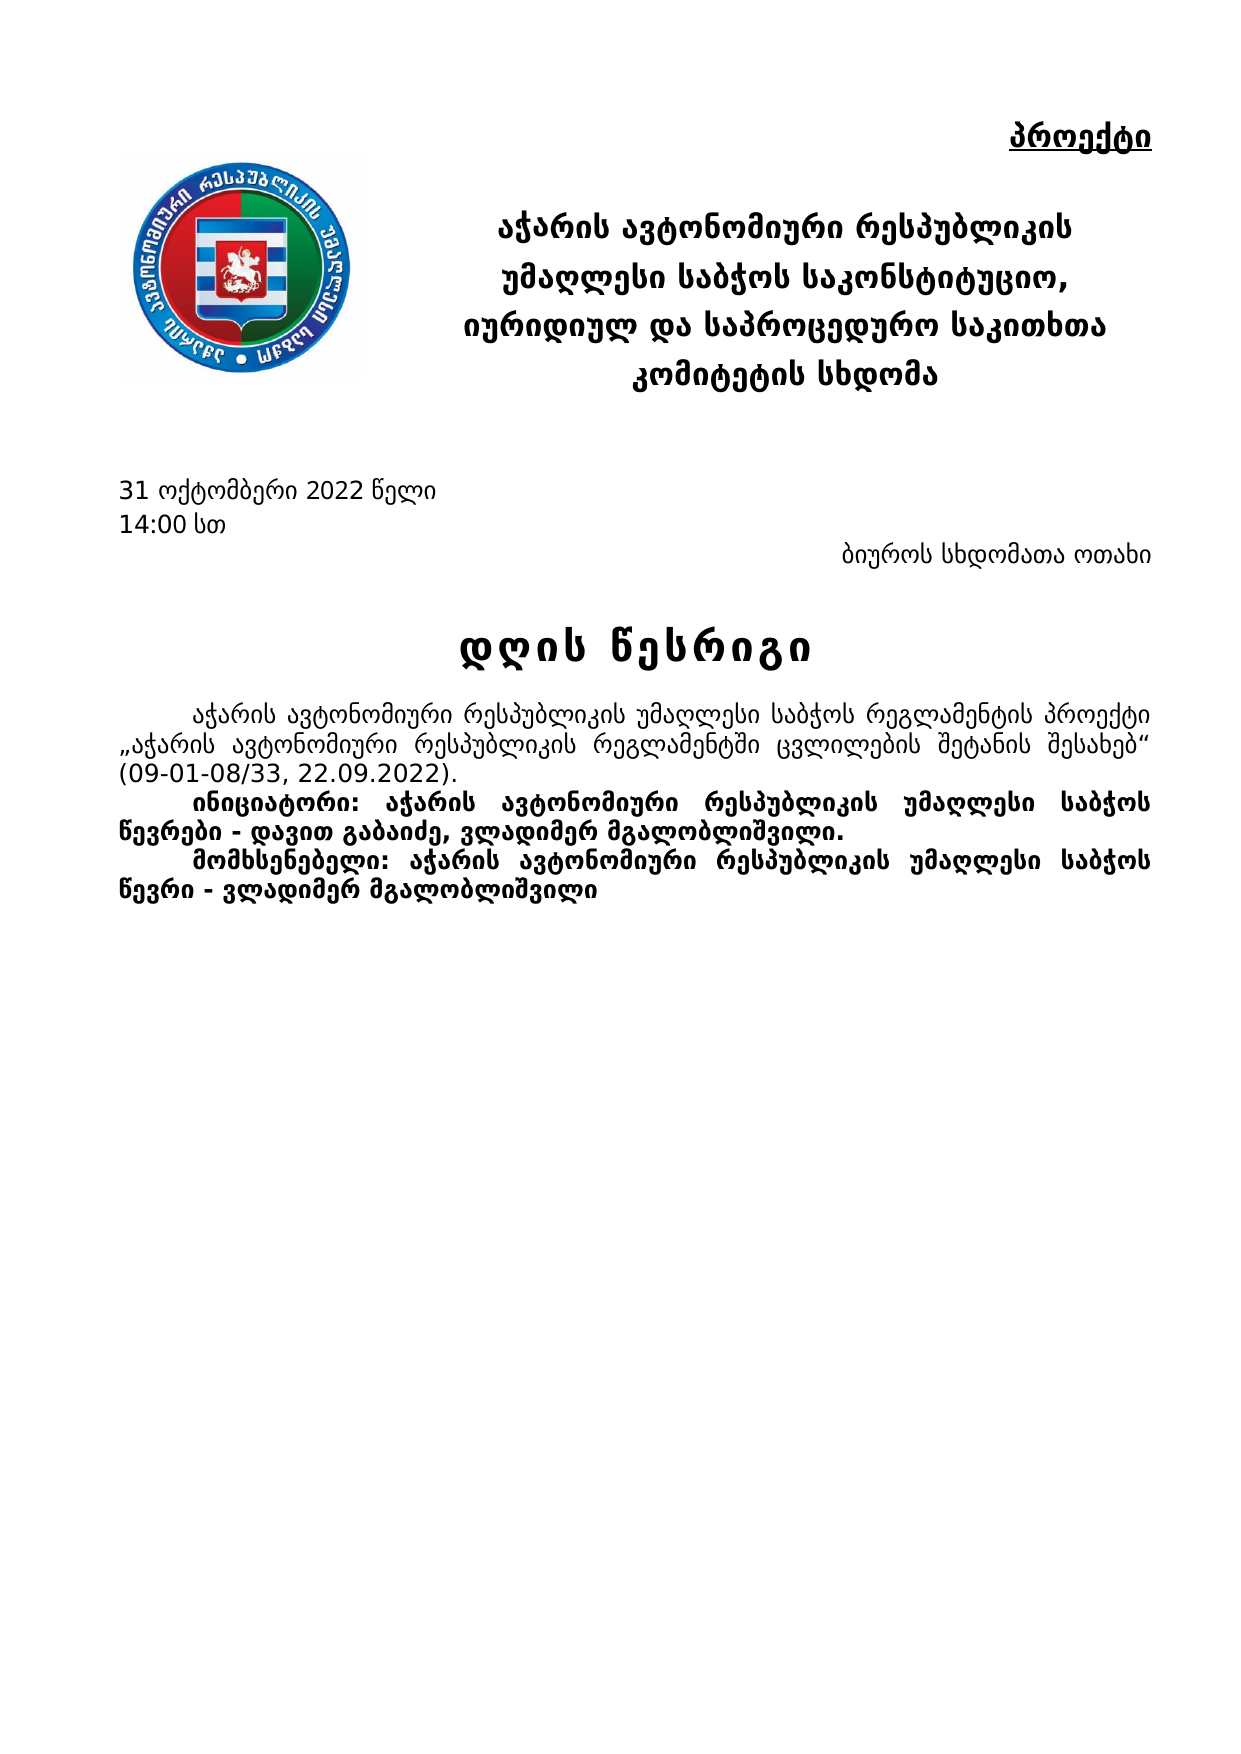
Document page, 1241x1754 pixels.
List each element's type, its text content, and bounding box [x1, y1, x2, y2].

text 31 ოქტომბერი 2022 წელი 14:00 სთ [118, 472, 1152, 541]
text პროექტი [418, 118, 1152, 166]
picture [118, 153, 365, 378]
text დღის წესრიგი [118, 623, 1152, 672]
text აჭარის ავტონომიური რესპუბლიკის უმაღლესი საბჭოს რეგლამენტის პროექტი „აჭარის ავტონომიური რესპუბლიკის რეგლამენტში ცვლილების შეტანის შესახებ“ (09-01-08/33, 22.09.2022). [118, 701, 1152, 788]
text მომხსენებელი: აჭარის ავტონომიური რესპუბლიკის უმაღლესი საბჭოს წევრი - ვლადიმერ მგალობლიშვილი [118, 847, 1152, 905]
text ბიუროს სხდომათა ოთახი [118, 541, 1152, 570]
text ინიციატორი: აჭარის ავტონომიური რესპუბლიკის უმაღლესი საბჭოს წევრები - დავით გაბაიძე, ვლადიმერ მგალობლიშვილი. [118, 788, 1152, 847]
text აჭარის ავტონომიური რესპუბლიკის უმაღლესი საბჭოს საკონსტიტუციო, იურიდიულ და საპროცედურო საკითხთა კომიტეტის სხდომა [418, 203, 1152, 404]
